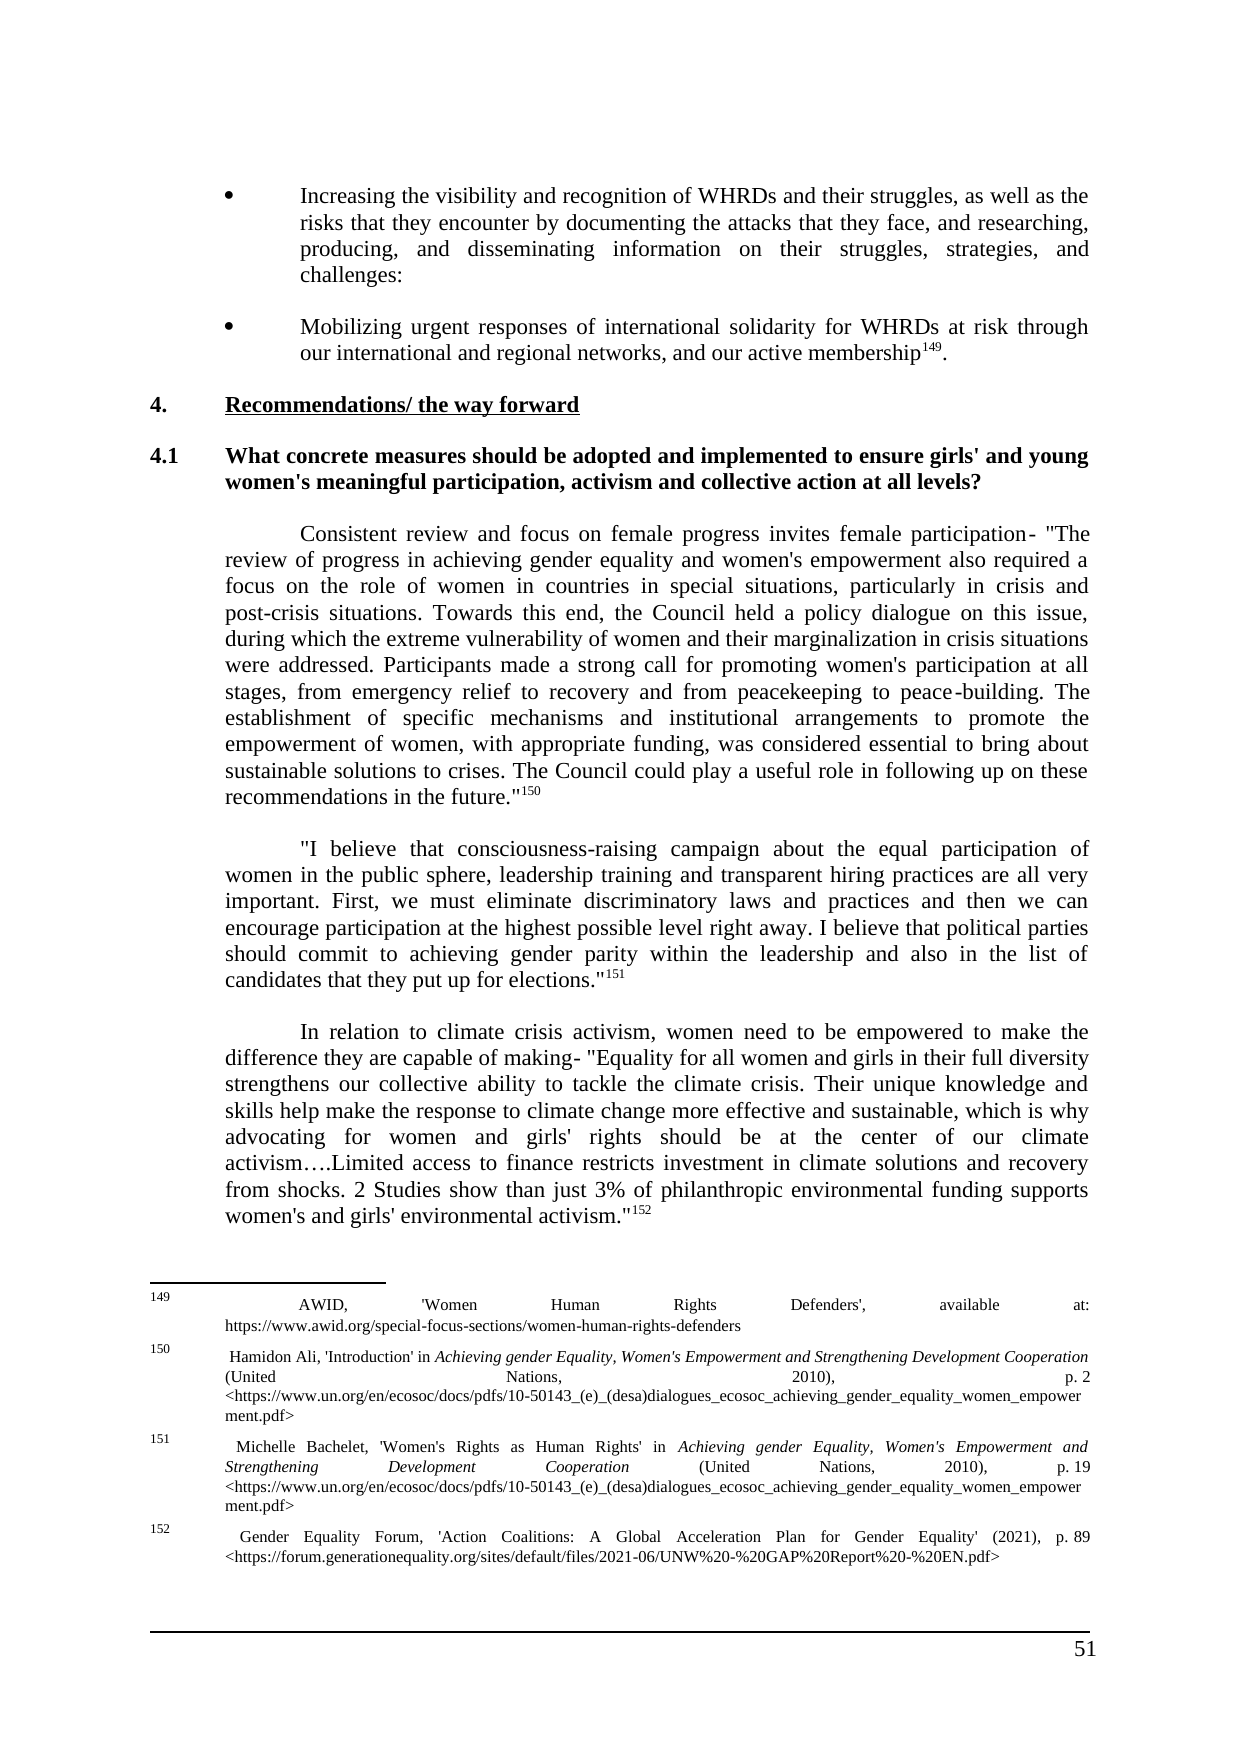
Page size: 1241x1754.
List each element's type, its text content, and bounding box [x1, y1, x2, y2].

subtitle Recommendations/ the way forward [150, 391, 1090, 417]
list Mobilizing urgent responses of international solidarity for WHRDs at risk through our international and regional networks, and our active membership. [225, 313, 1090, 366]
list Increasing the visibility and recognition of WHRDs and their struggles, as well as the risks that they encounter by documenting the attacks that they face, and researching, producing, and disseminating information on their struggles, strategies, and challenges: [225, 182, 1090, 288]
text In relation to climate crisis activism, women need to be empowered to make the difference they are capable of making- "Equality for all women and girls in their full diversity strengthens our collective ability to tackle the climate crisis. Their unique knowledge and skills help make the response to climate change more effective and sustainable, which is why advocating for women and girls' rights should be at the center of our climate activism….Limited access to finance restricts investment in climate solutions and recovery from shocks. 2 Studies show than just 3% of philanthropic environmental funding supports women's and girls' environmental activism." [225, 1018, 1090, 1228]
subtitle What concrete measures should be adopted and implemented to ensure girls' and young women's meaningful participation, activism and collective action at all levels? [150, 442, 1090, 495]
text Consistent review and focus on female progress invites female participation- "The review of progress in achieving gender equality and women's empowerment also required a focus on the role of women in countries in special situations, particularly in crisis and post-crisis situations. Towards this end, the Council held a policy dialogue on this issue, during which the extreme vulnerability of women and their marginalization in crisis situations were addressed. Participants made a strong call for promoting women's participation at all stages, from emergency relief to recovery and from peacekeeping to peace-building. The establishment of specific mechanisms and institutional arrangements to promote the empowerment of women, with appropriate funding, was considered essential to bring about sustainable solutions to crises. The Council could play a useful role in following up on these recommendations in the future." [225, 520, 1090, 809]
text "I believe that consciousness-raising campaign about the equal participation of women in the public sphere, leadership training and transparent hiring practices are all very important. First, we must eliminate discriminatory laws and practices and then we can encourage participation at the highest possible level right away. I believe that political parties should commit to achieving gender parity within the leadership and also in the list of candidates that they put up for elections." [225, 834, 1090, 993]
